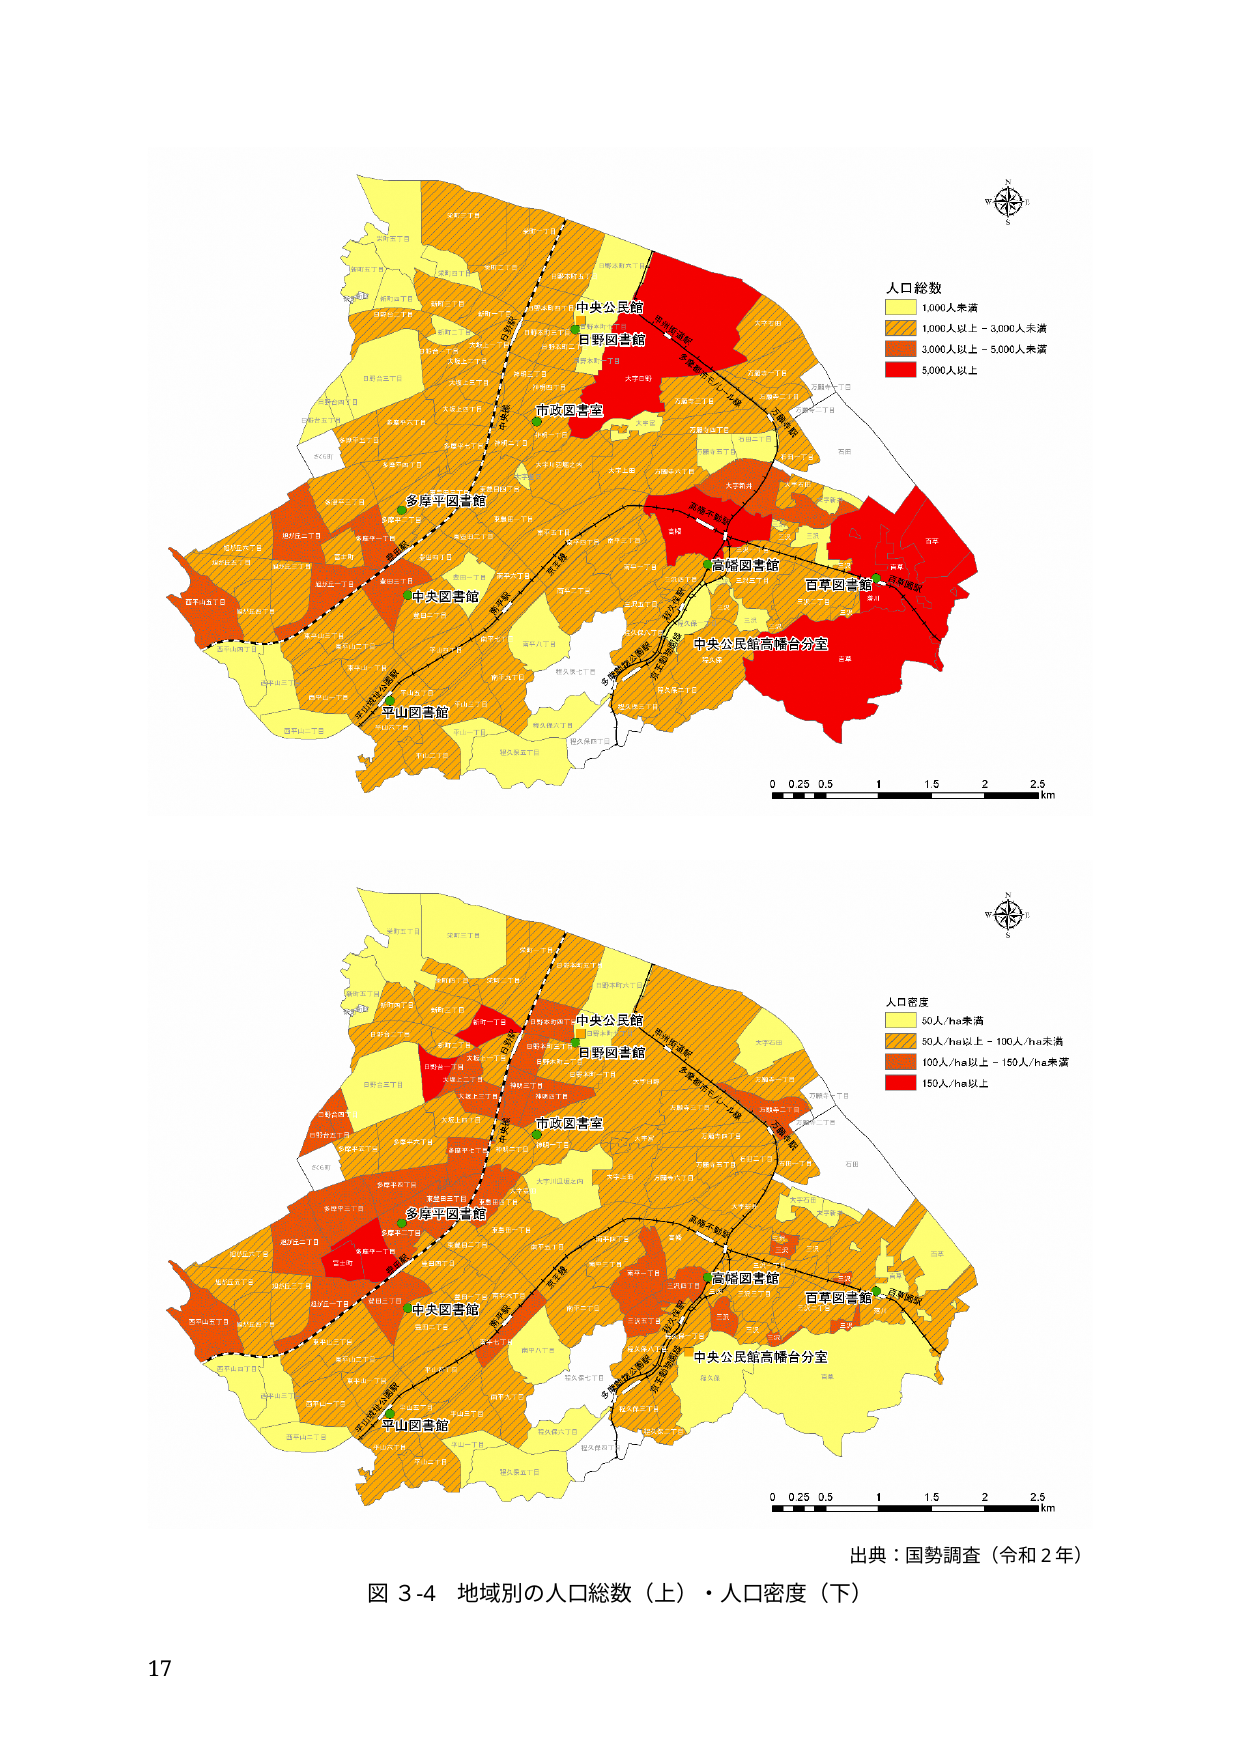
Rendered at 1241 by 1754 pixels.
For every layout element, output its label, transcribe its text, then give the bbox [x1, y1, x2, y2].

picture [147, 860, 1093, 1529]
text 出典：国勢調査（令和2年） [148, 1535, 1092, 1573]
picture [147, 147, 1093, 816]
